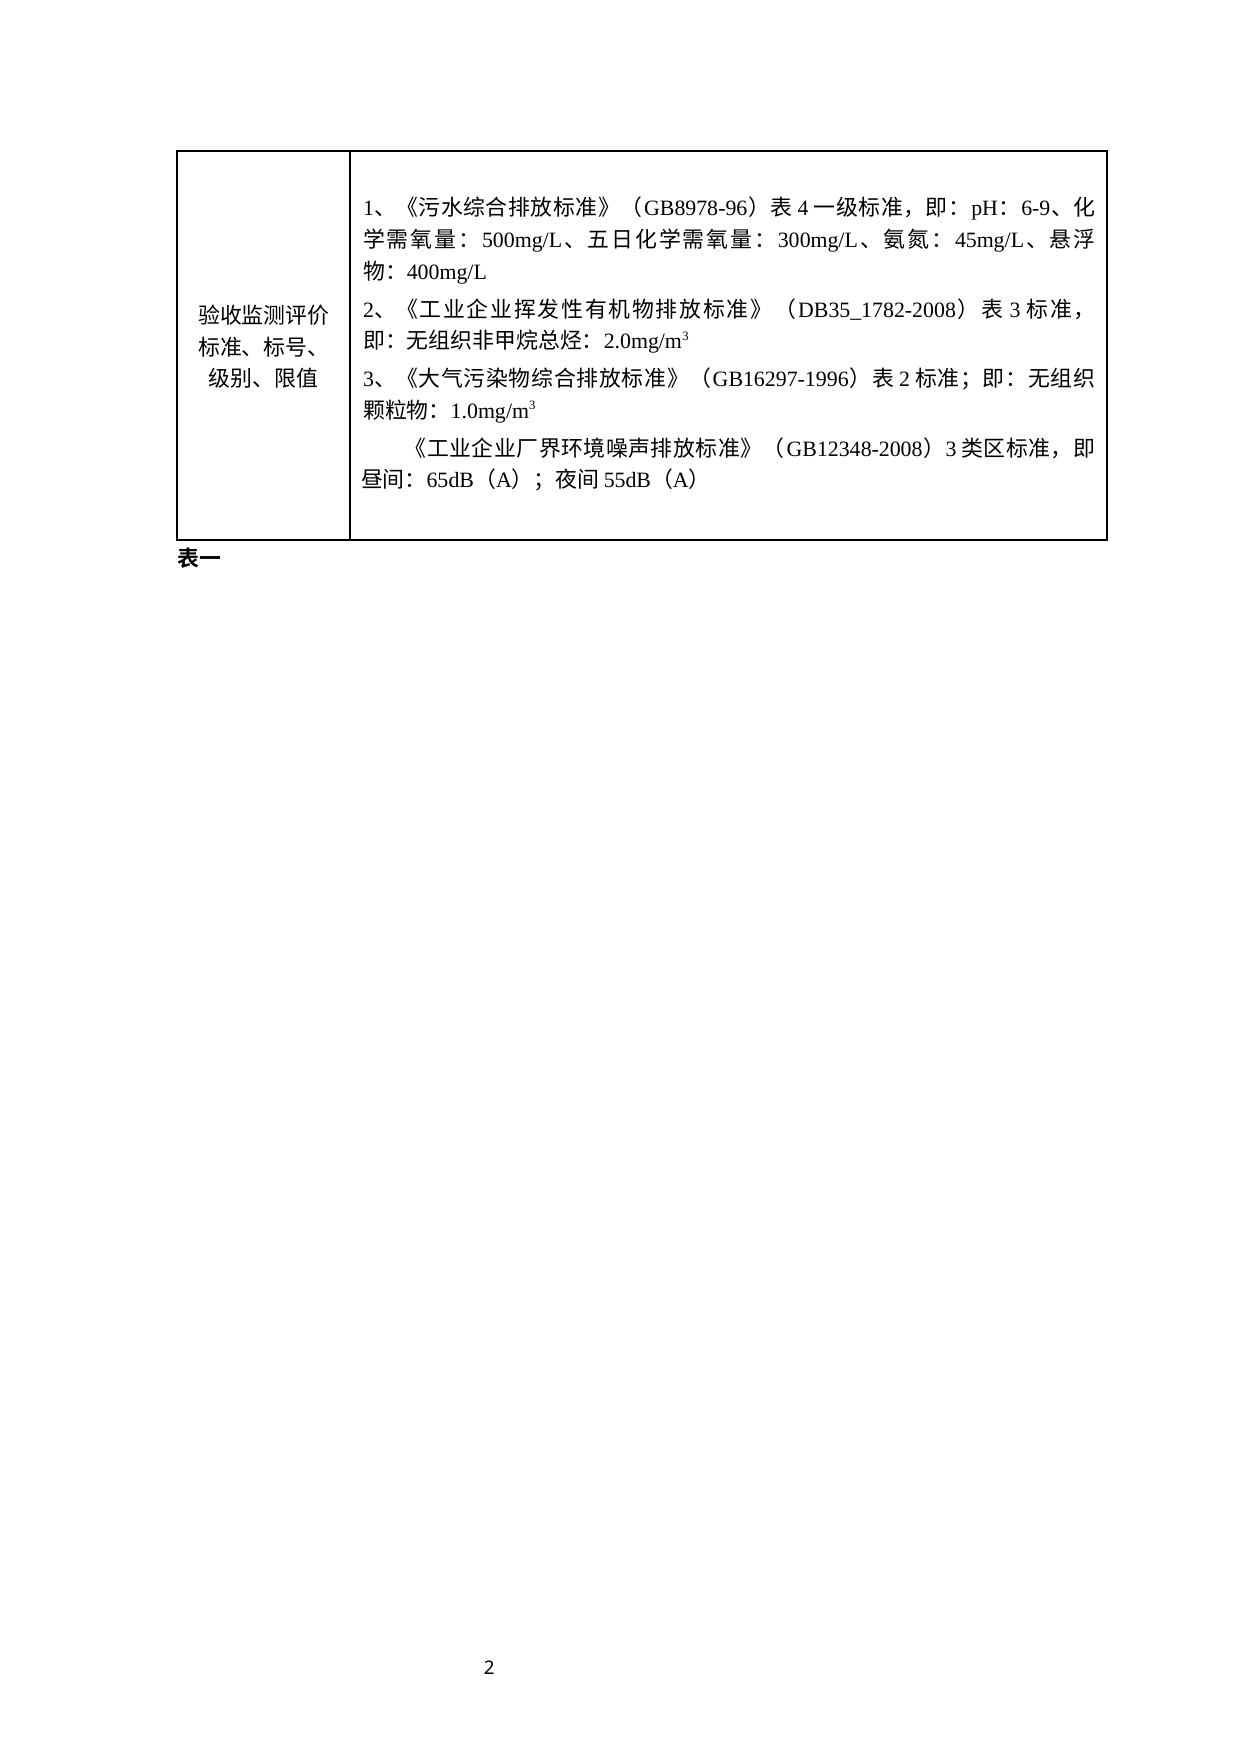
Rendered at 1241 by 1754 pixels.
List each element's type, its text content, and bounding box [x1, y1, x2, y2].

table_cell 《污水综合排放标准》（GB8978-96）表4一级标准，即：pH：6-9、化学需氧量：500mg/L、五日化学需氧量：300mg/L、氨氮：45mg/L、悬浮物：400mg/L 《工业企业挥发性有机物排放标准》（DB35_1782-2008）表3标准，即：无组织非甲烷总烃：2.0mg/m3 《大气污染物综合排放标准》（GB16297-1996）表2标准；即：无组织颗粒物：1.0mg/m3 《工业企业厂界环境噪声排放标准》（GB12348-2008）3类区标准，即昼间：65dB（A）；夜间55dB（A） [351, 152, 1106, 538]
table_cell 验收监测评价标准、标号、级别、限值 [178, 152, 349, 538]
text 表一 [177, 541, 1090, 572]
